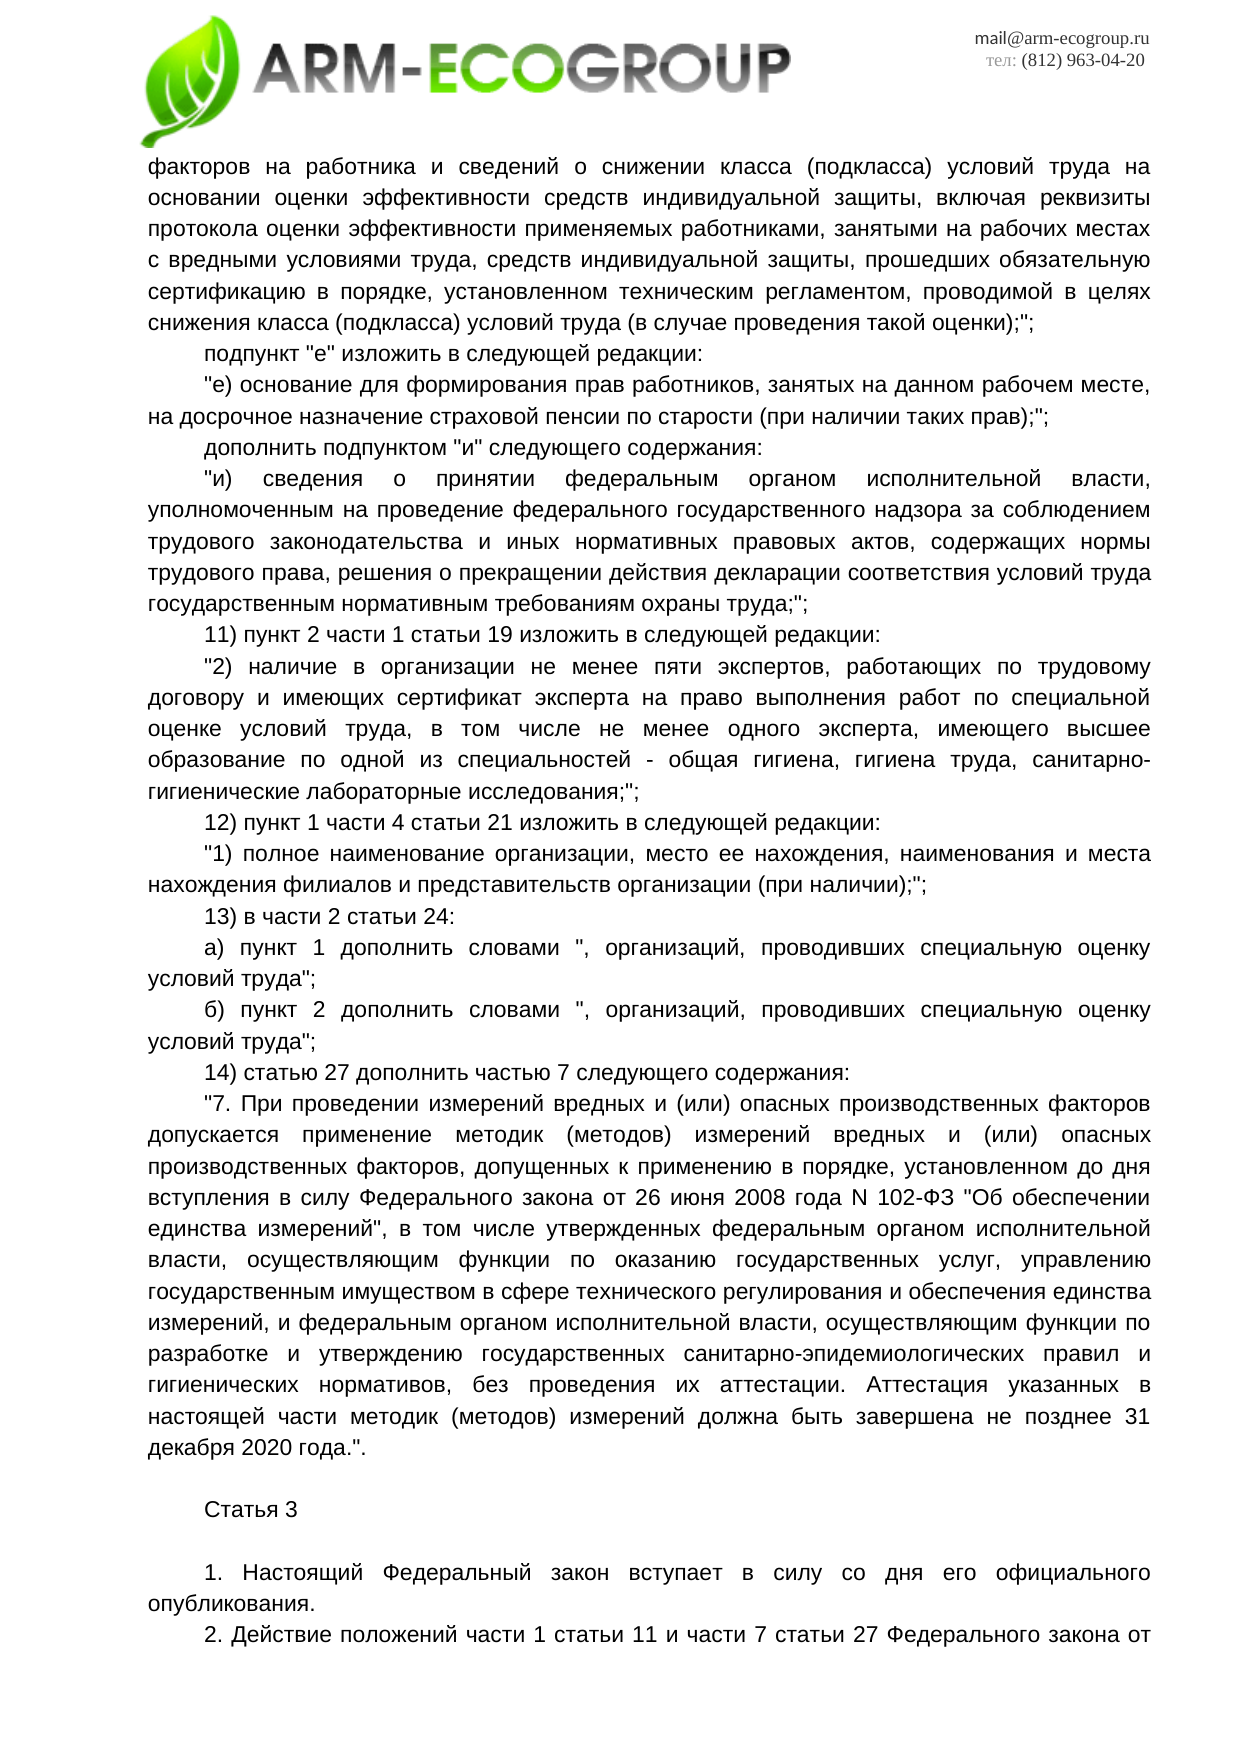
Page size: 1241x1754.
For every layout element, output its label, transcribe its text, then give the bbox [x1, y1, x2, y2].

text 14) статью 27 дополнить частью 7 следующего содержания: [148, 1054, 1152, 1085]
text 1. Настоящий Федеральный закон вступает в силу со дня его официального опубликования. [148, 1554, 1152, 1616]
text "2) наличие в организации не менее пяти экспертов, работающих по трудовому договору и имеющих сертификат эксперта на право выполнения работ по специальной оценке условий труда, в том числе не менее одного эксперта, имеющего высшее образование по одной из специальностей - общая гигиена, гигиена труда, санитарно-гигиенические лабораторные исследования;"; [148, 648, 1152, 804]
text Статья 3 [148, 1491, 1152, 1523]
text "е) основание для формирования прав работников, занятых на данном рабочем месте, на досрочное назначение страховой пенсии по старости (при наличии таких прав);"; [148, 366, 1152, 429]
text 12) пункт 1 части 4 статьи 21 изложить в следующей редакции: [148, 804, 1152, 835]
text дополнить подпунктом "и" следующего содержания: [148, 429, 1152, 460]
picture [137, 11, 791, 148]
text "и) сведения о принятии федеральным органом исполнительной власти, уполномоченным на проведение федерального государственного надзора за соблюдением трудового законодательства и иных нормативных правовых актов, содержащих нормы трудового права, решения о прекращении действия декларации соответствия условий труда государственным нормативным требованиям охраны труда;"; [148, 460, 1152, 616]
text а) пункт 1 дополнить словами ", организаций, проводивших специальную оценку условий труда"; [148, 929, 1152, 991]
text подпункт "е" изложить в следующей редакции: [148, 335, 1152, 366]
text "7. При проведении измерений вредных и (или) опасных производственных факторов допускается применение методик (методов) измерений вредных и (или) опасных производственных факторов, допущенных к применению в порядке, установленном до дня вступления в силу Федерального закона от 26 июня 2008 года N 102-ФЗ "Об обеспечении единства измерений", в том числе утвержденных федеральным органом исполнительной власти, осуществляющим функции по оказанию государственных услуг, управлению государственным имуществом в сфере технического регулирования и обеспечения единства измерений, и федеральным органом исполнительной власти, осуществляющим функции по разработке и утверждению государственных санитарно-эпидемиологических правил и гигиенических нормативов, без проведения их аттестации. Аттестация указанных в настоящей части методик (методов) измерений должна быть завершена не позднее 31 декабря 2020 года.". [148, 1085, 1152, 1460]
text б) пункт 2 дополнить словами ", организаций, проводивших специальную оценку условий труда"; [148, 991, 1152, 1054]
text "1) полное наименование организации, место ее нахождения, наименования и места нахождения филиалов и представительств организации (при наличии);"; [148, 835, 1152, 898]
text 11) пункт 2 части 1 статьи 19 изложить в следующей редакции: [148, 616, 1152, 648]
text 13) в части 2 статьи 24: [148, 898, 1152, 929]
